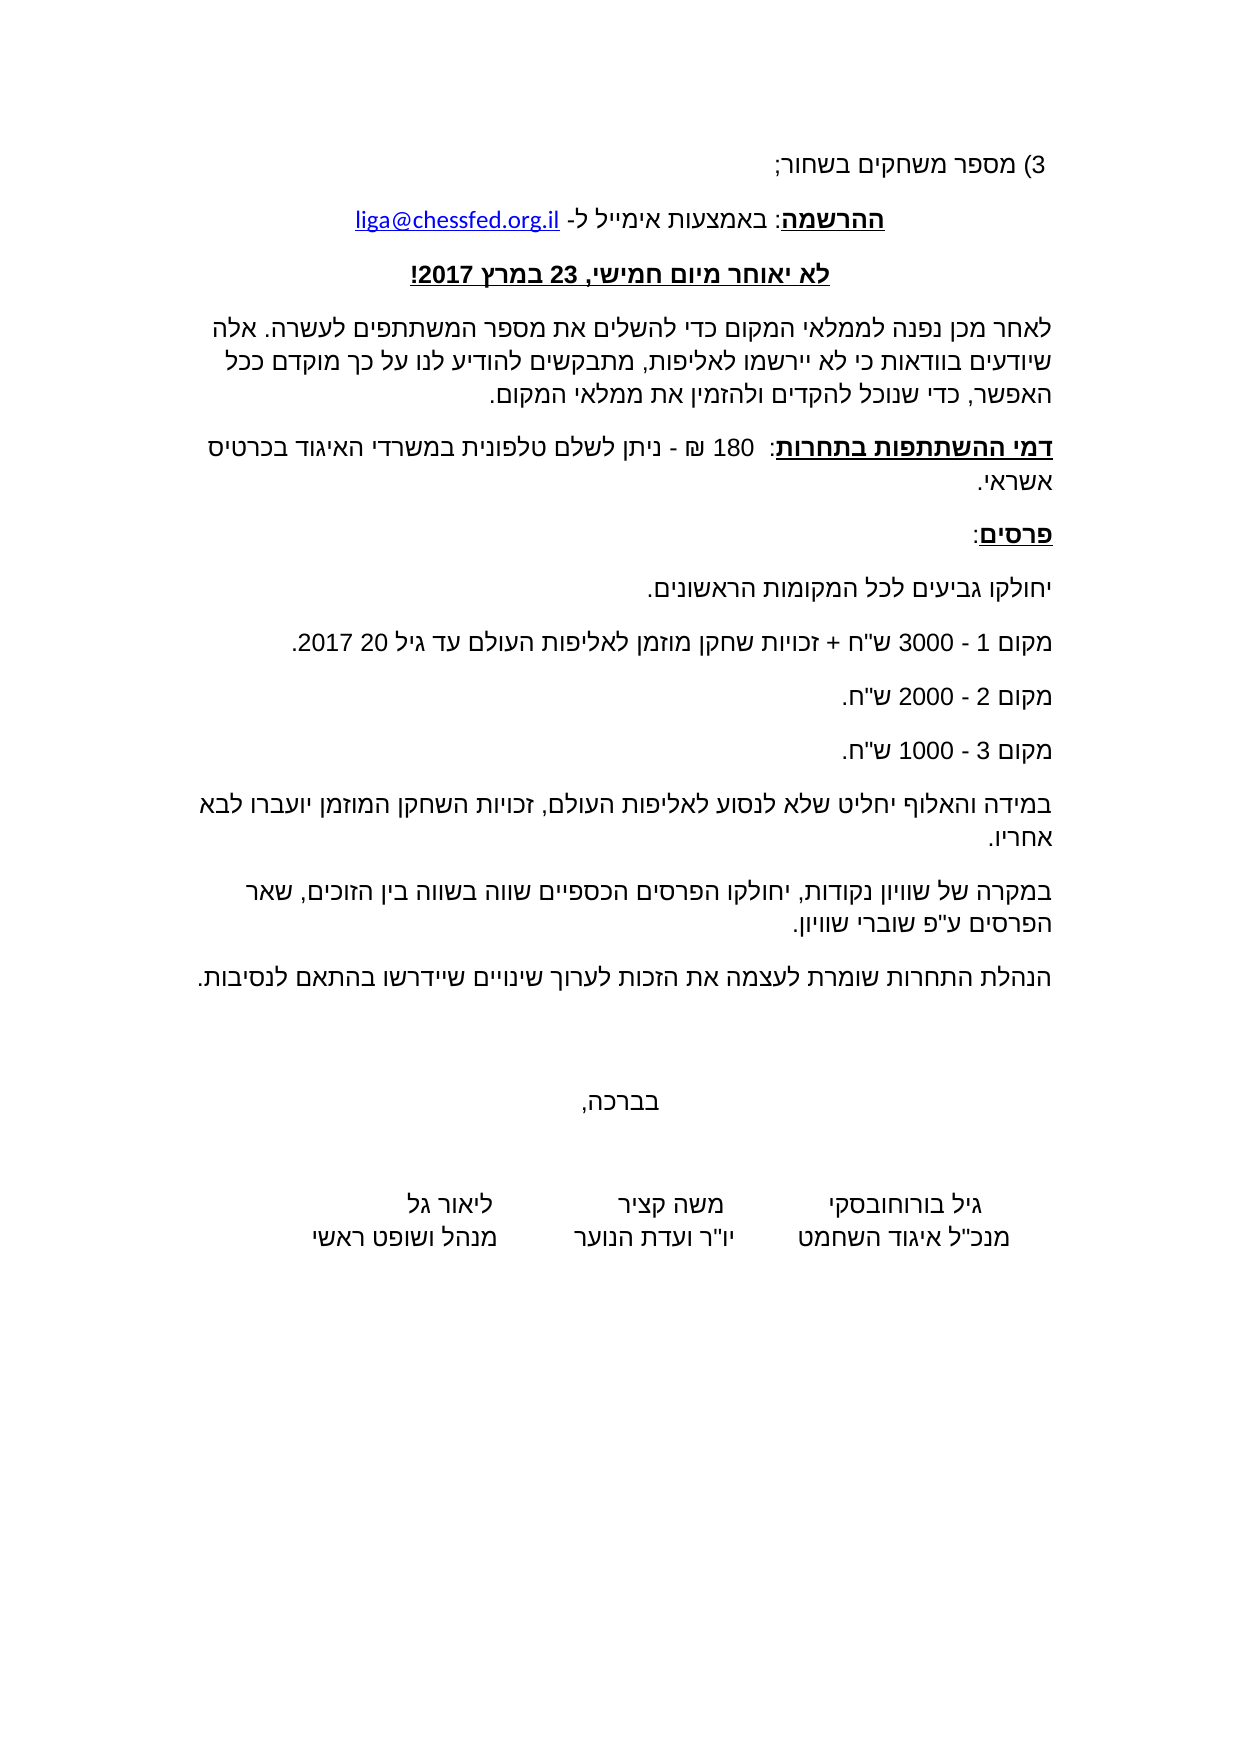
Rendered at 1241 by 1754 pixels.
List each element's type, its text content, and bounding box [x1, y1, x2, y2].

text דמי ההשתתפות בתחרות: 180 ₪ - ניתן לשלם טלפונית במשרדי האיגוד בכרטיס אשראי. [187, 433, 1053, 495]
text לא יאוחר מיום חמישי, 23 במרץ 2017! [187, 260, 1053, 288]
text ההרשמה: באמצעות אימייל ל- liga@chessfed.org.il [187, 204, 1053, 234]
text מקום 1 - 3000 ש"ח + זכויות שחקן מוזמן לאליפות העולם עד גיל 20 2017. [187, 628, 1053, 657]
text גיל בורוחובסקי משה קציר ליאור גל [187, 1190, 1053, 1219]
text יחולקו גביעים לכל המקומות הראשונים. [187, 574, 1053, 603]
text מנכ"ל איגוד השחמט יו"ר ועדת הנוער מנהל ושופט ראשי [187, 1223, 1053, 1252]
text מקום 3 - 1000 ש"ח. [187, 736, 1053, 764]
text הנהלת התחרות שומרת לעצמה את הזכות לערוך שינויים שיידרשו בהתאם לנסיבות. [187, 963, 1053, 992]
text במקרה של שוויון נקודות, יחולקו הפרסים הכספיים שווה בשווה בין הזוכים, שאר הפרסים ע"פ שוברי שוויון. [187, 876, 1053, 938]
text פרסים: [187, 520, 1053, 549]
text במידה והאלוף יחליט שלא לנסוע לאליפות העולם, זכויות השחקן המוזמן יועברו לבא אחריו. [187, 789, 1053, 851]
text לאחר מכן נפנה לממלאי המקום כדי להשלים את מספר המשתתפים לעשרה. אלה שיודעים בוודאות כי לא יירשמו לאליפות, מתבקשים להודיע לנו על כך מוקדם ככל האפשר, כדי שנוכל להקדים ולהזמין את ממלאי המקום. [187, 313, 1053, 408]
text בברכה, [187, 1087, 1053, 1116]
text 3) מספר משחקים בשחור; [187, 150, 1053, 179]
text מקום 2 - 2000 ש"ח. [187, 682, 1053, 711]
